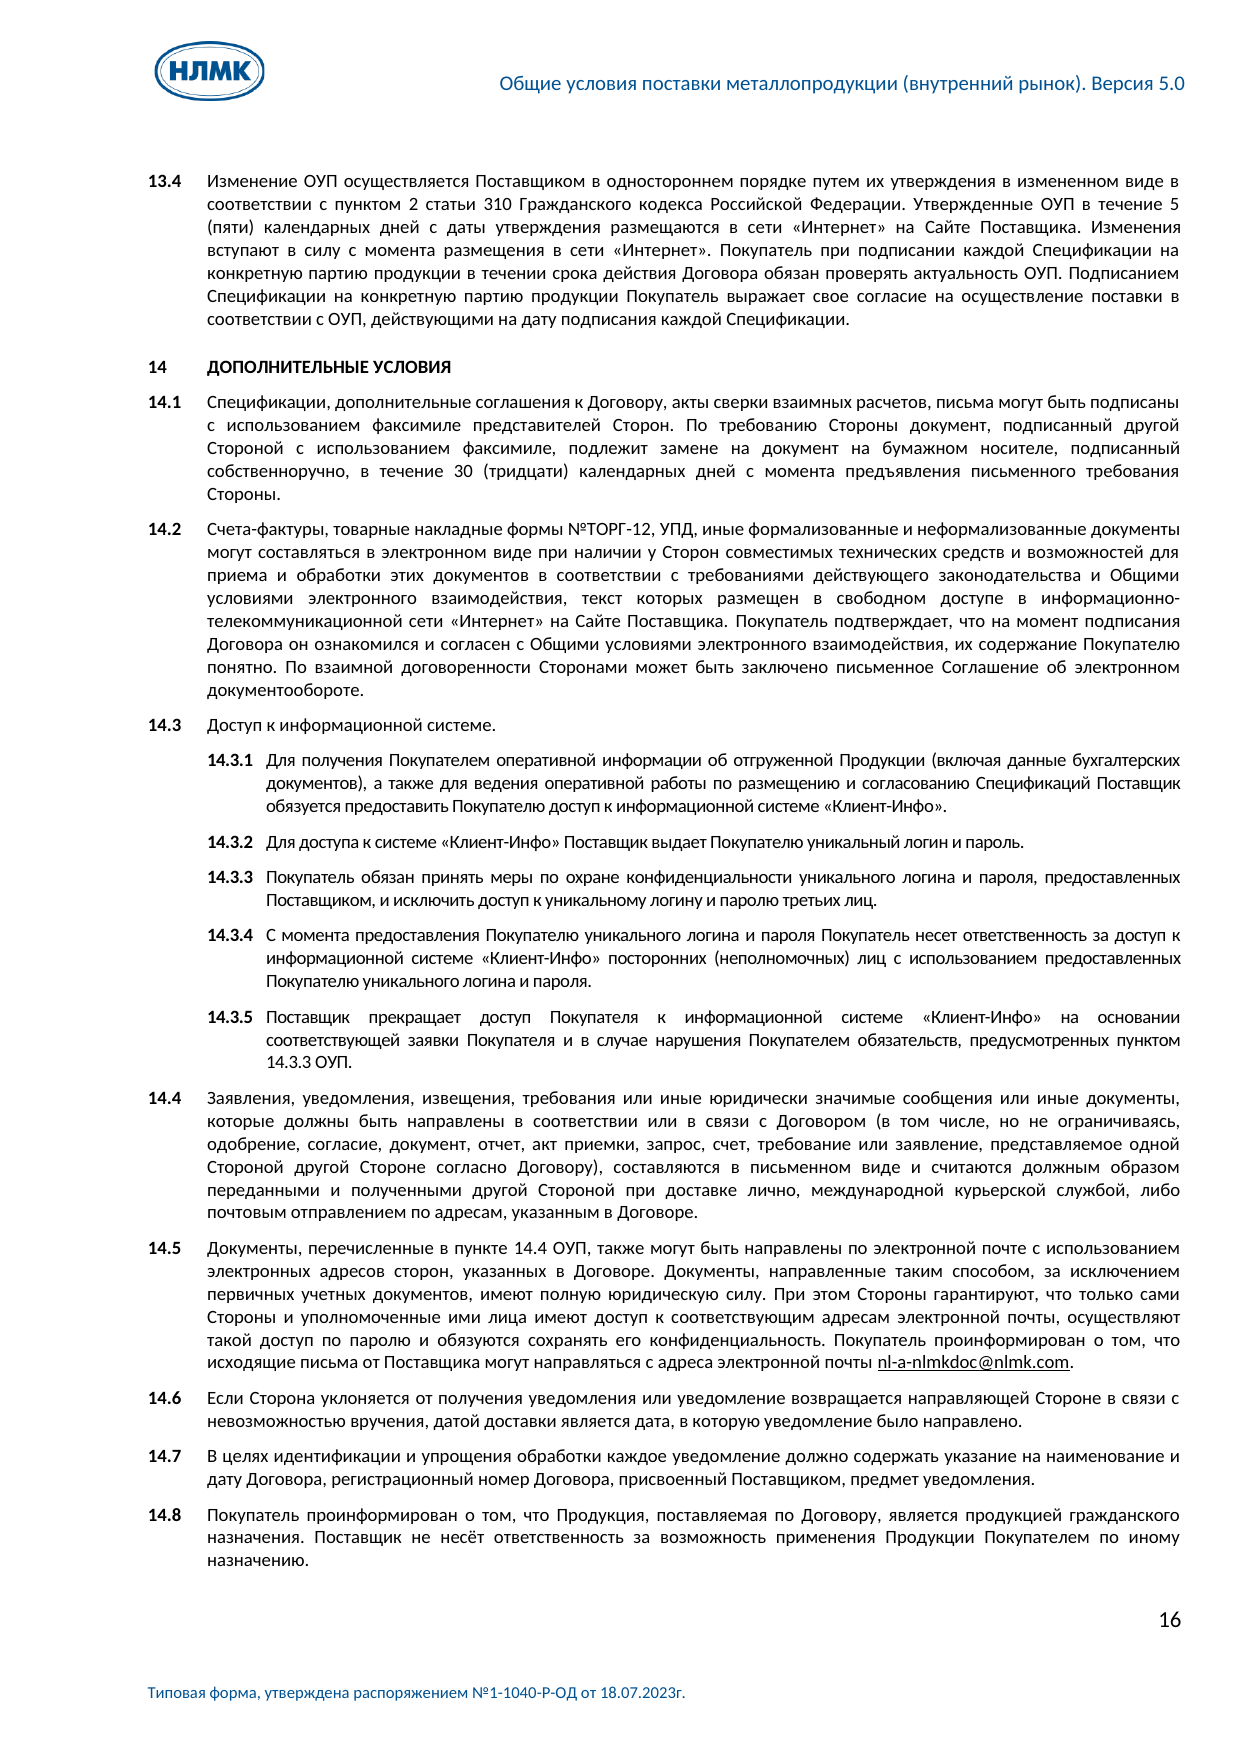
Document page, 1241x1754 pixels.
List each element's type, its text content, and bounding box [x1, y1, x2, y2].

list Документы, перечисленные в пункте 14.4 ОУП, также могут быть направлены по электронной почте с использованием электронных адресов сторон, указанных в Договоре. Документы, направленные таким способом, за исключением первичных учетных документов, имеют полную юридическую силу. При этом Стороны гарантируют, что только сами Стороны и уполномоченные ими лица имеют доступ к соответствующим адресам электронной почты, осуществляют такой доступ по паролю и обязуются сохранять его конфиденциальность. Покупатель проинформирован о том, что исходящие письма от Поставщика могут направляться с адреса электронной почты nl-a-nlmkdoc@nlmk.com. [148, 1236, 1181, 1373]
picture [154, 41, 265, 101]
list Покупатель проинформирован о том, что Продукция, поставляемая по Договору, является продукцией гражданского назначения. Поставщик не несёт ответственность за возможность применения Продукции Покупателем по иному назначению. [148, 1503, 1181, 1571]
list Если Сторона уклоняется от получения уведомления или уведомление возвращается направляющей Стороне в связи с невозможностью вручения, датой доставки является дата, в которую уведомление было направлено. [148, 1386, 1181, 1432]
list Для доступа к системе «Клиент-Инфо» Поставщик выдает Покупателю уникальный логин и пароль. [207, 830, 1181, 853]
list Покупатель обязан принять меры по охране конфиденциальности уникального логина и пароля, предоставленных Поставщиком, и исключить доступ к уникальному логину и паролю третьих лиц. [207, 865, 1181, 911]
list Доступ к информационной системе. [148, 713, 1181, 736]
list Заявления, уведомления, извещения, требования или иные юридически значимые сообщения или иные документы, которые должны быть направлены в соответствии или в связи с Договором (в том числе, но не ограничиваясь, одобрение, согласие, документ, отчет, акт приемки, запрос, счет, требование или заявление, представляемое одной Стороной другой Стороне согласно Договору), составляются в письменном виде и считаются должным образом переданными и полученными другой Стороной при доставке лично, международной курьерской службой, либо почтовым отправлением по адресам, указанным в Договоре. [148, 1086, 1181, 1223]
list ДОПОЛНИТЕЛЬНЫЕ УСЛОВИЯ [148, 355, 1181, 378]
list Спецификации, дополнительные соглашения к Договору, акты сверки взаимных расчетов, письма могут быть подписаны с использованием факсимиле представителей Сторон. По требованию Стороны документ, подписанный другой Стороной с использованием факсимиле, подлежит замене на документ на бумажном носителе, подписанный собственноручно, в течение 30 (тридцати) календарных дней с момента предъявления письменного требования Стороны. [148, 390, 1181, 505]
list В целях идентификации и упрощения обработки каждое уведомление должно содержать указание на наименование и дату Договора, регистрационный номер Договора, присвоенный Поставщиком, предмет уведомления. [148, 1444, 1181, 1490]
list Счета-фактуры, товарные накладные формы №ТОРГ-12, УПД, иные формализованные и неформализованные документы могут составляться в электронном виде при наличии у Сторон совместимых технических средств и возможностей для приема и обработки этих документов в соответствии с требованиями действующего законодательства и Общими условиями электронного взаимодействия, текст которых размещен в свободном доступе в информационно-телекоммуникационной сети «Интернет» на Сайте Поставщика. Покупатель подтверждает, что на момент подписания Договора он ознакомился и согласен с Общими условиями электронного взаимодействия, их содержание Покупателю понятно. По взаимной договоренности Сторонами может быть заключено письменное Соглашение об электронном документообороте. [148, 517, 1181, 701]
list Изменение ОУП осуществляется Поставщиком в одностороннем порядке путем их утверждения в измененном виде в соответствии с пунктом 2 статьи 310 Гражданского кодекса Российской Федерации. Утвержденные ОУП в течение 5 (пяти) календарных дней с даты утверждения размещаются в сети «Интернет» на Сайте Поставщика. Изменения вступают в силу с момента размещения в сети «Интернет». Покупатель при подписании каждой Спецификации на конкретную партию продукции в течении срока действия Договора обязан проверять актуальность ОУП. Подписанием Спецификации на конкретную партию продукции Покупатель выражает свое согласие на осуществление поставки в соответствии с ОУП, действующими на дату подписания каждой Спецификации. [148, 169, 1181, 330]
list Поставщик прекращает доступ Покупателя к информационной системе «Клиент-Инфо» на основании соответствующей заявки Покупателя и в случае нарушения Покупателем обязательств, предусмотренных пунктом 14.3.3 ОУП. [207, 1005, 1181, 1073]
list С момента предоставления Покупателю уникального логина и пароля Покупатель несет ответственность за доступ к информационной системе «Клиент-Инфо» посторонних (неполномочных) лиц с использованием предоставленных Покупателю уникального логина и пароля. [207, 923, 1181, 992]
list Для получения Покупателем оперативной информации об отгруженной Продукции (включая данные бухгалтерских документов), а также для ведения оперативной работы по размещению и согласованию Спецификаций Поставщик обязуется предоставить Покупателю доступ к информационной системе «Клиент-Инфо». [207, 748, 1181, 817]
